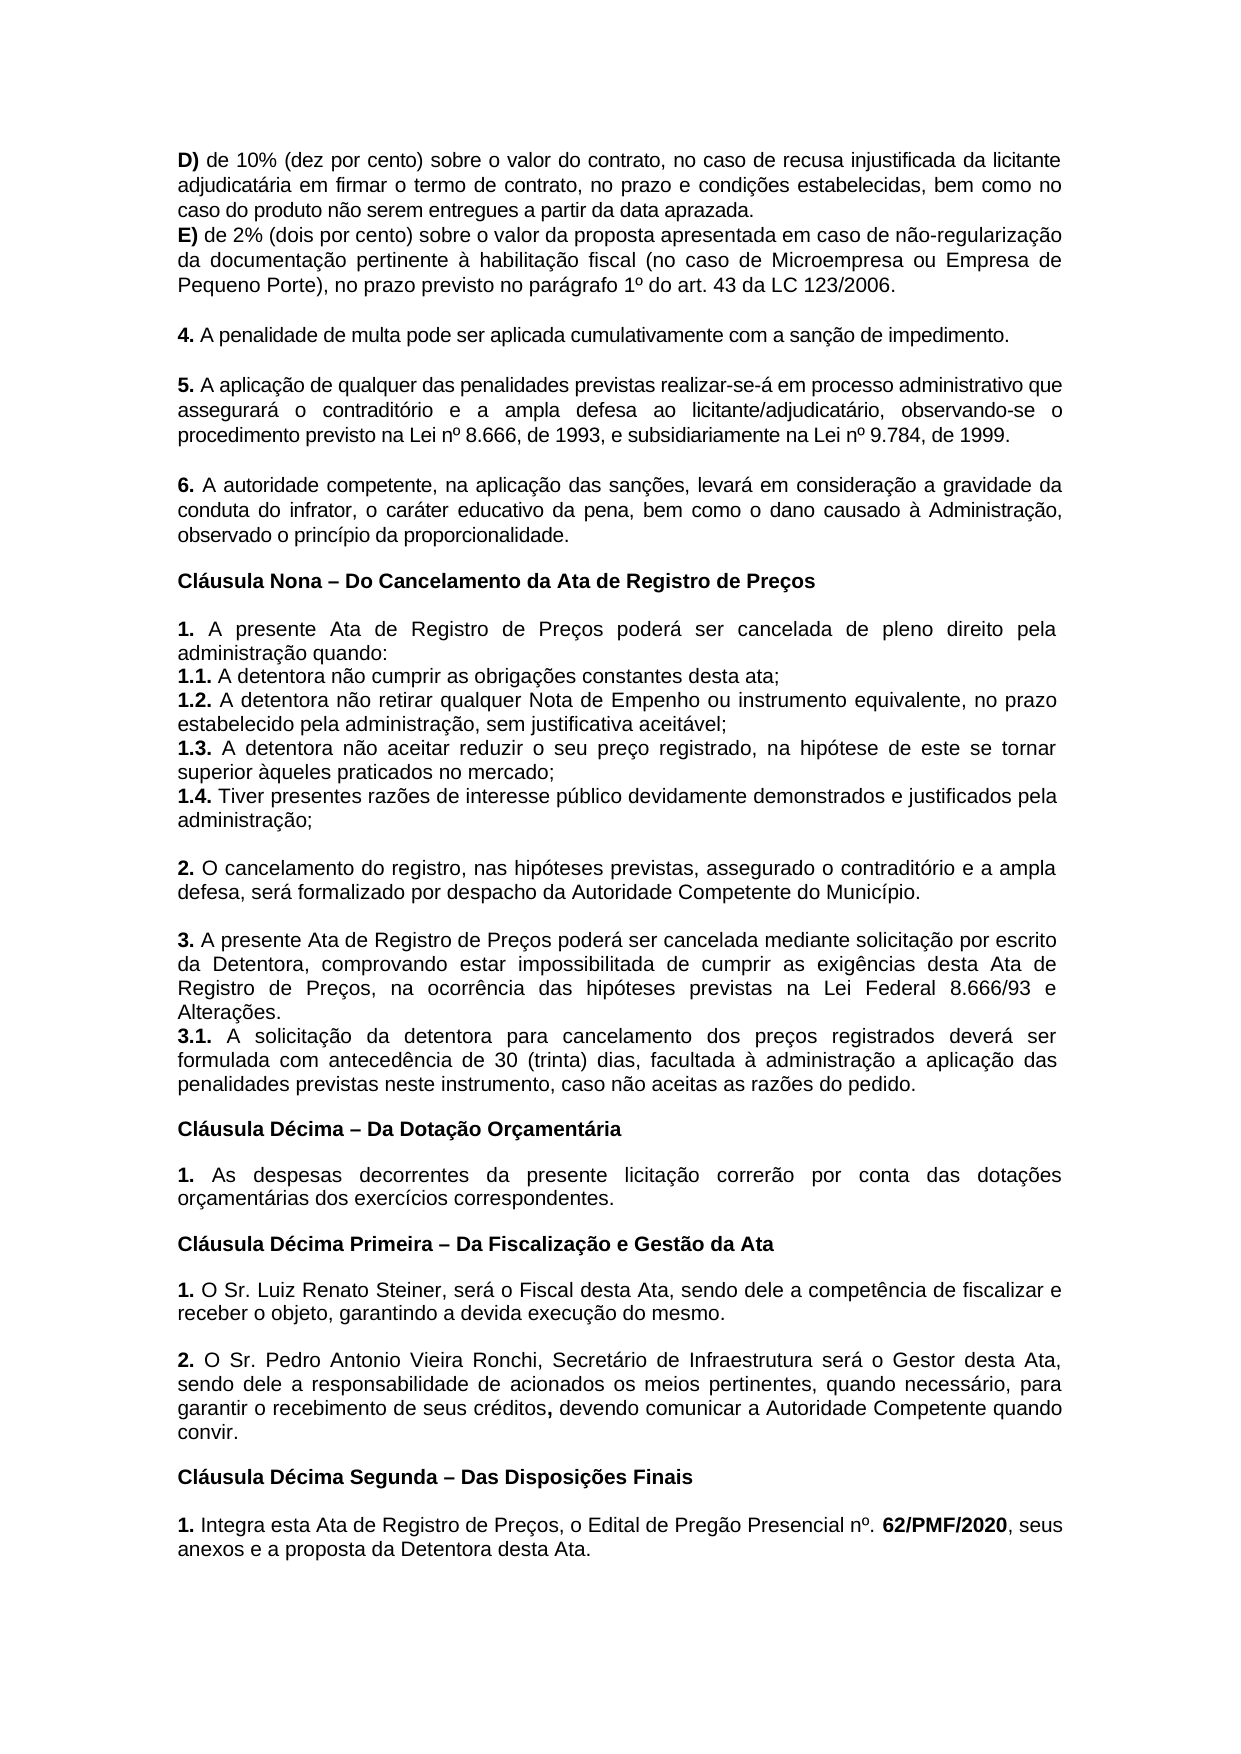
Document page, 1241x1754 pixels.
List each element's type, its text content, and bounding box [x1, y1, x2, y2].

text 1.2. A detentora não retirar qualquer Nota de Empenho ou instrumento equivalente, no prazo estabelecido pela administração, sem justificativa aceitável; [177, 688, 1058, 736]
text 5. A aplicação de qualquer das penalidades previstas realizar-se-á em processo administrativo que assegurará o contraditório e a ampla defesa ao licitante/adjudicatário, observando-se o procedimento previsto na Lei nº 8.666, de 1993, e subsidiariamente na Lei nº 9.784, de 1999. [177, 373, 1063, 448]
text 1. Integra esta Ata de Registro de Preços, o Edital de Pregão Presencial nº. 62/PMF/2020, seus anexos e a proposta da Detentora desta Ata. [177, 1513, 1063, 1561]
text 3.1. A solicitação da detentora para cancelamento dos preços registrados deverá ser formulada com antecedência de 30 (trinta) dias, facultada à administração a aplicação das penalidades previstas neste instrumento, caso não aceitas as razões do pedido. [177, 1024, 1058, 1096]
text 3. A presente Ata de Registro de Preços poderá ser cancelada mediante solicitação por escrito da Detentora, comprovando estar impossibilitada de cumprir as exigências desta Ata de Registro de Preços, na ocorrência das hipóteses previstas na Lei Federal 8.666/93 e Alterações. [177, 928, 1058, 1024]
text 4. A penalidade de multa pode ser aplicada cumulativamente com a sanção de impedimento. [177, 323, 1063, 348]
text 2. O Sr. Pedro Antonio Vieira Ronchi, Secretário de Infraestrutura será o Gestor desta Ata, sendo dele a responsabilidade de acionados os meios pertinentes, quando necessário, para garantir o recebimento de seus créditos, devendo comunicar a Autoridade Competente quando convir. [177, 1348, 1063, 1443]
text Cláusula Décima Segunda – Das Disposições Finais [177, 1466, 1063, 1489]
text 6. A autoridade competente, na aplicação das sanções, levará em consideração a gravidade da conduta do infrator, o caráter educativo da pena, bem como o dano causado à Administração, observado o princípio da proporcionalidade. [177, 473, 1063, 548]
text D) de 10% (dez por cento) sobre o valor do contrato, no caso de recusa injustificada da licitante adjudicatária em firmar o termo de contrato, no prazo e condições estabelecidas, bem como no caso do produto não serem entregues a partir da data aprazada. [177, 148, 1063, 223]
text 1.3. A detentora não aceitar reduzir o seu preço registrado, na hipótese de este se tornar superior àqueles praticados no mercado; [177, 736, 1058, 784]
text 1. A presente Ata de Registro de Preços poderá ser cancelada de pleno direito pela administração quando: [177, 616, 1058, 664]
text Cláusula Décima Primeira – Da Fiscalização e Gestão da Ata [177, 1233, 1063, 1256]
text 1. O Sr. Luiz Renato Steiner, será o Fiscal desta Ata, sendo dele a competência de fiscalizar e receber o objeto, garantindo a devida execução do mesmo. [177, 1279, 1063, 1325]
text E) de 2% (dois por cento) sobre o valor da proposta apresentada em caso de não-regularização da documentação pertinente à habilitação fiscal (no caso de Microempresa ou Empresa de Pequeno Porte), no prazo previsto no parágrafo 1º do art. 43 da LC 123/2006. [177, 223, 1063, 298]
text Cláusula Nona – Do Cancelamento da Ata de Registro de Preços [177, 571, 1063, 593]
text 1.1. A detentora não cumprir as obrigações constantes desta ata; [177, 664, 1058, 688]
text Cláusula Décima – Da Dotação Orçamentária [177, 1118, 1063, 1141]
text 1.4. Tiver presentes razões de interesse público devidamente demonstrados e justificados pela administração; [177, 784, 1058, 832]
text 1. As despesas decorrentes da presente licitação correrão por conta das dotações orçamentárias dos exercícios correspondentes. [177, 1164, 1063, 1210]
text 2. O cancelamento do registro, nas hipóteses previstas, assegurado o contraditório e a ampla defesa, será formalizado por despacho da Autoridade Competente do Município. [177, 856, 1058, 904]
